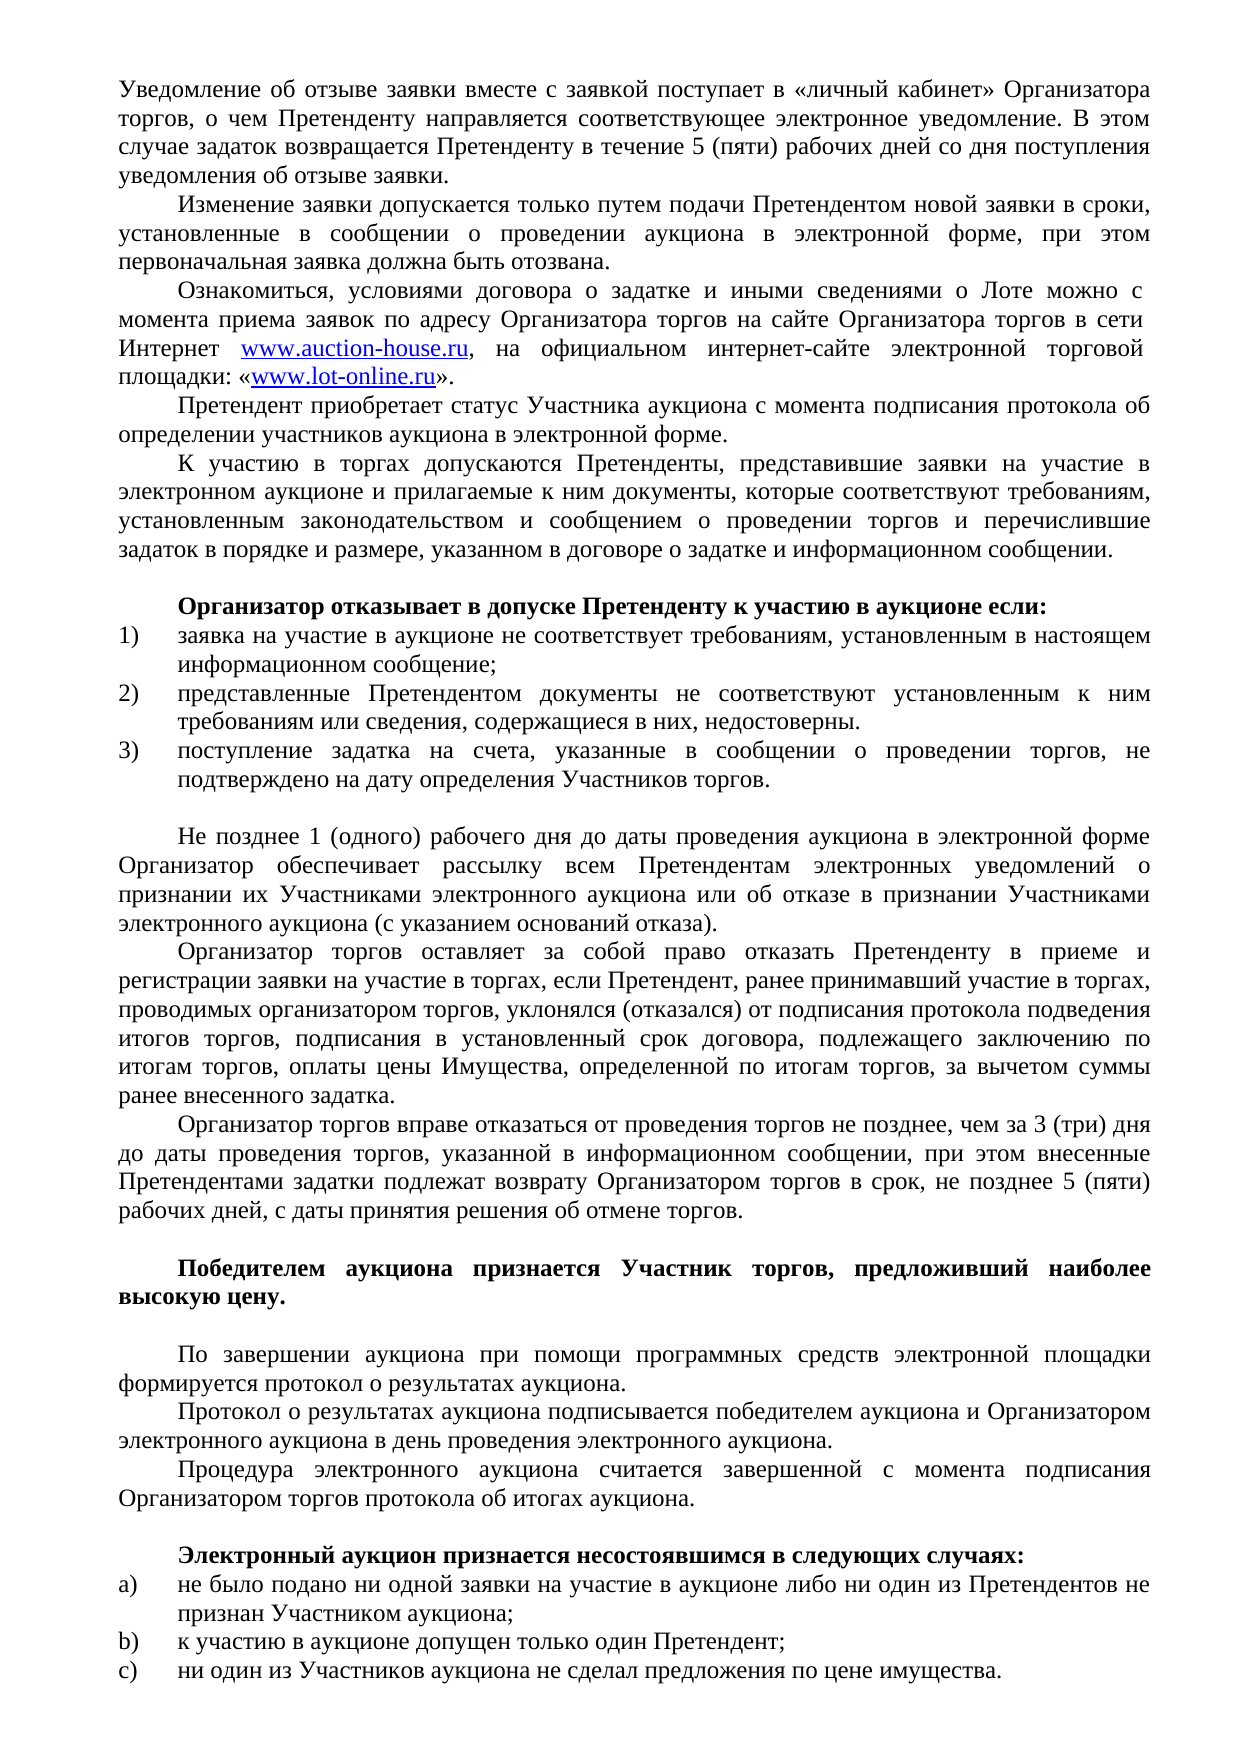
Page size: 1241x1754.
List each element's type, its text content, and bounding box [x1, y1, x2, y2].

text Претендент приобретает статус Участника аукциона с момента подписания протокола об определении участников аукциона в электронной форме. [118, 390, 1152, 448]
text Изменение заявки допускается только путем подачи Претендентом новой заявки в сроки, установленные в сообщении о проведении аукциона в электронной форме, при этом первоначальная заявка должна быть отозвана. [118, 189, 1152, 275]
text Ознакомиться, условиями договора о задатке и иными сведениями о Лоте можно с момента приема заявок по адресу Организатора торгов на сайте Организатора торгов в сети Интернет www.auction-house.ru, на официальном интернет-сайте электронной торговой площадки: «www.lot-online.ru». [118, 275, 1144, 390]
text К участию в торгах допускаются Претенденты, представившие заявки на участие в электронном аукционе и прилагаемые к ним документы, которые соответствуют требованиям, установленным законодательством и сообщением о проведении торгов и перечислившие задаток в порядке и размере, указанном в договоре о задатке и информационном сообщении. [118, 448, 1152, 563]
text Протокол о результатах аукциона подписывается победителем аукциона и Организатором электронного аукциона в день проведения электронного аукциона. [118, 1396, 1152, 1454]
text Не позднее 1 (одного) рабочего дня до даты проведения аукциона в электронной форме Организатор обеспечивает рассылку всем Претендентам электронных уведомлений о признании их Участниками электронного аукциона или об отказе в признании Участниками электронного аукциона (с указанием оснований отказа). [118, 821, 1152, 936]
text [118, 74, 1152, 189]
list к участию в аукционе допущен только один Претендент; [118, 1626, 1152, 1655]
list представленные Претендентом документы не соответствуют установленным к ним требованиям или сведения, содержащиеся в них, недостоверны. [118, 678, 1152, 735]
text Электронный аукцион признается несостоявшимся в следующих случаях: [118, 1540, 1152, 1569]
list заявка на участие в аукционе не соответствует требованиям, установленным в настоящем информационном сообщение; [118, 620, 1152, 678]
text Процедура электронного аукциона считается завершенной с момента подписания Организатором торгов протокола об итогах аукциона. [118, 1454, 1152, 1511]
text Победителем аукциона признается Участник торгов, предложивший наиболее высокую цену. [118, 1253, 1152, 1310]
list поступление задатка на счета, указанные в сообщении о проведении торгов, не подтверждено на дату определения Участников торгов. [118, 735, 1152, 793]
text Организатор торгов оставляет за собой право отказать Претенденту в приеме и регистрации заявки на участие в торгах, если Претендент, ранее принимавший участие в торгах, проводимых организатором торгов, уклонялся (отказался) от подписания протокола подведения итогов торгов, подписания в установленный срок договора, подлежащего заключению по итогам торгов, оплаты цены Имущества, определенной по итогам торгов, за вычетом суммы ранее внесенного задатка. [118, 936, 1152, 1109]
text По завершении аукциона при помощи программных средств электронной площадки формируется протокол о результатах аукциона. [118, 1339, 1152, 1396]
list не было подано ни одной заявки на участие в аукционе либо ни один из Претендентов не признан Участником аукциона; [118, 1569, 1152, 1626]
list ни один из Участников аукциона не сделал предложения по цене имущества. [118, 1655, 1152, 1684]
text Организатор отказывает в допуске Претенденту к участию в аукционе если: [118, 591, 1152, 620]
text Организатор торгов вправе отказаться от проведения торгов не позднее, чем за 3 (три) дня до даты проведения торгов, указанной в информационном сообщении, при этом внесенные Претендентами задатки подлежат возврату Организатором торгов в срок, не позднее 5 (пяти) рабочих дней, с даты принятия решения об отмене торгов. [118, 1109, 1152, 1224]
